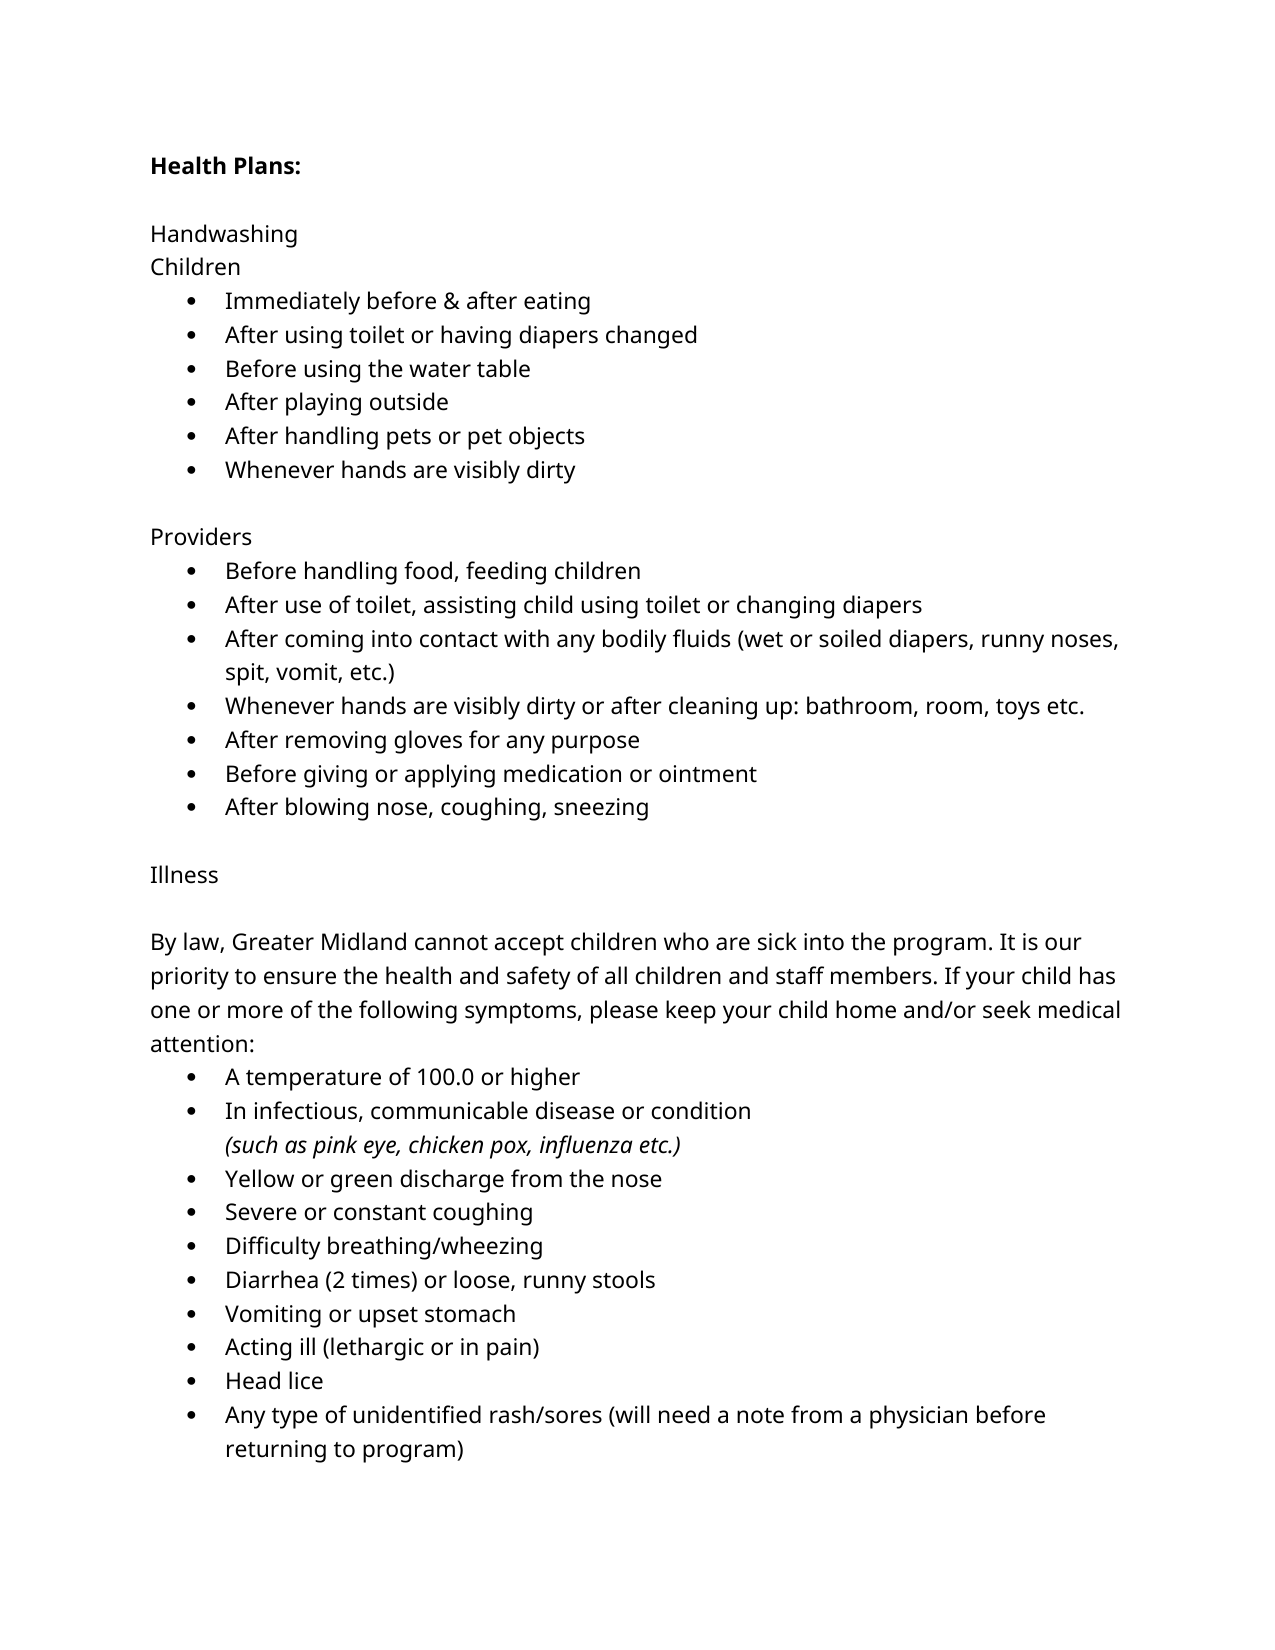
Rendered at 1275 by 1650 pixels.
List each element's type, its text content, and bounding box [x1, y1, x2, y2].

list Head lice [187, 1365, 1125, 1396]
list After use of toilet, assisting child using toilet or changing diapers [187, 589, 1125, 620]
list Difficulty breathing/wheezing [187, 1230, 1125, 1261]
list Yellow or green discharge from the nose [187, 1162, 1125, 1194]
list Whenever hands are visibly dirty or after cleaning up: bathroom, room, toys etc. [187, 690, 1125, 721]
text Handwashing [150, 217, 1125, 249]
list Immediately before & after eating [187, 285, 1125, 316]
text Children [150, 251, 1125, 282]
text Illness [150, 859, 1125, 890]
list A temperature of 100.0 or higher [187, 1061, 1125, 1092]
list After handling pets or pet objects [187, 420, 1125, 451]
list Any type of unidentified rash/sores (will need a note from a physician before returning to program) [187, 1399, 1125, 1464]
list After coming into contact with any bodily fluids (wet or soiled diapers, runny noses, spit, vomit, etc.) [187, 622, 1125, 687]
list Diarrhea (2 times) or loose, runny stools [187, 1264, 1125, 1295]
list Before using the water table [187, 352, 1125, 384]
list After using toilet or having diapers changed [187, 319, 1125, 350]
text Providers [150, 521, 1125, 552]
list Severe or constant coughing [187, 1196, 1125, 1227]
list In infectious, communicable disease or condition [187, 1095, 1125, 1126]
text By law, Greater Midland cannot accept children who are sick into the program. It is our priority to ensure the health and safety of all children and staff members. If your child has one or more of the following symptoms, please keep your child home and/or seek medical attention: [150, 926, 1125, 1059]
list Acting ill (lethargic or in pain) [187, 1331, 1125, 1362]
list Before handling food, feeding children [187, 555, 1125, 586]
list Vomiting or upset stomach [187, 1297, 1125, 1329]
text Health Plans: [150, 150, 1125, 181]
list After removing gloves for any purpose [187, 724, 1125, 755]
list (such as pink eye, chicken pox, influenza etc.) [225, 1129, 1125, 1160]
list After playing outside [187, 386, 1125, 417]
list Whenever hands are visibly dirty [187, 454, 1125, 485]
list After blowing nose, coughing, sneezing [187, 791, 1125, 822]
list Before giving or applying medication or ointment [187, 757, 1125, 789]
